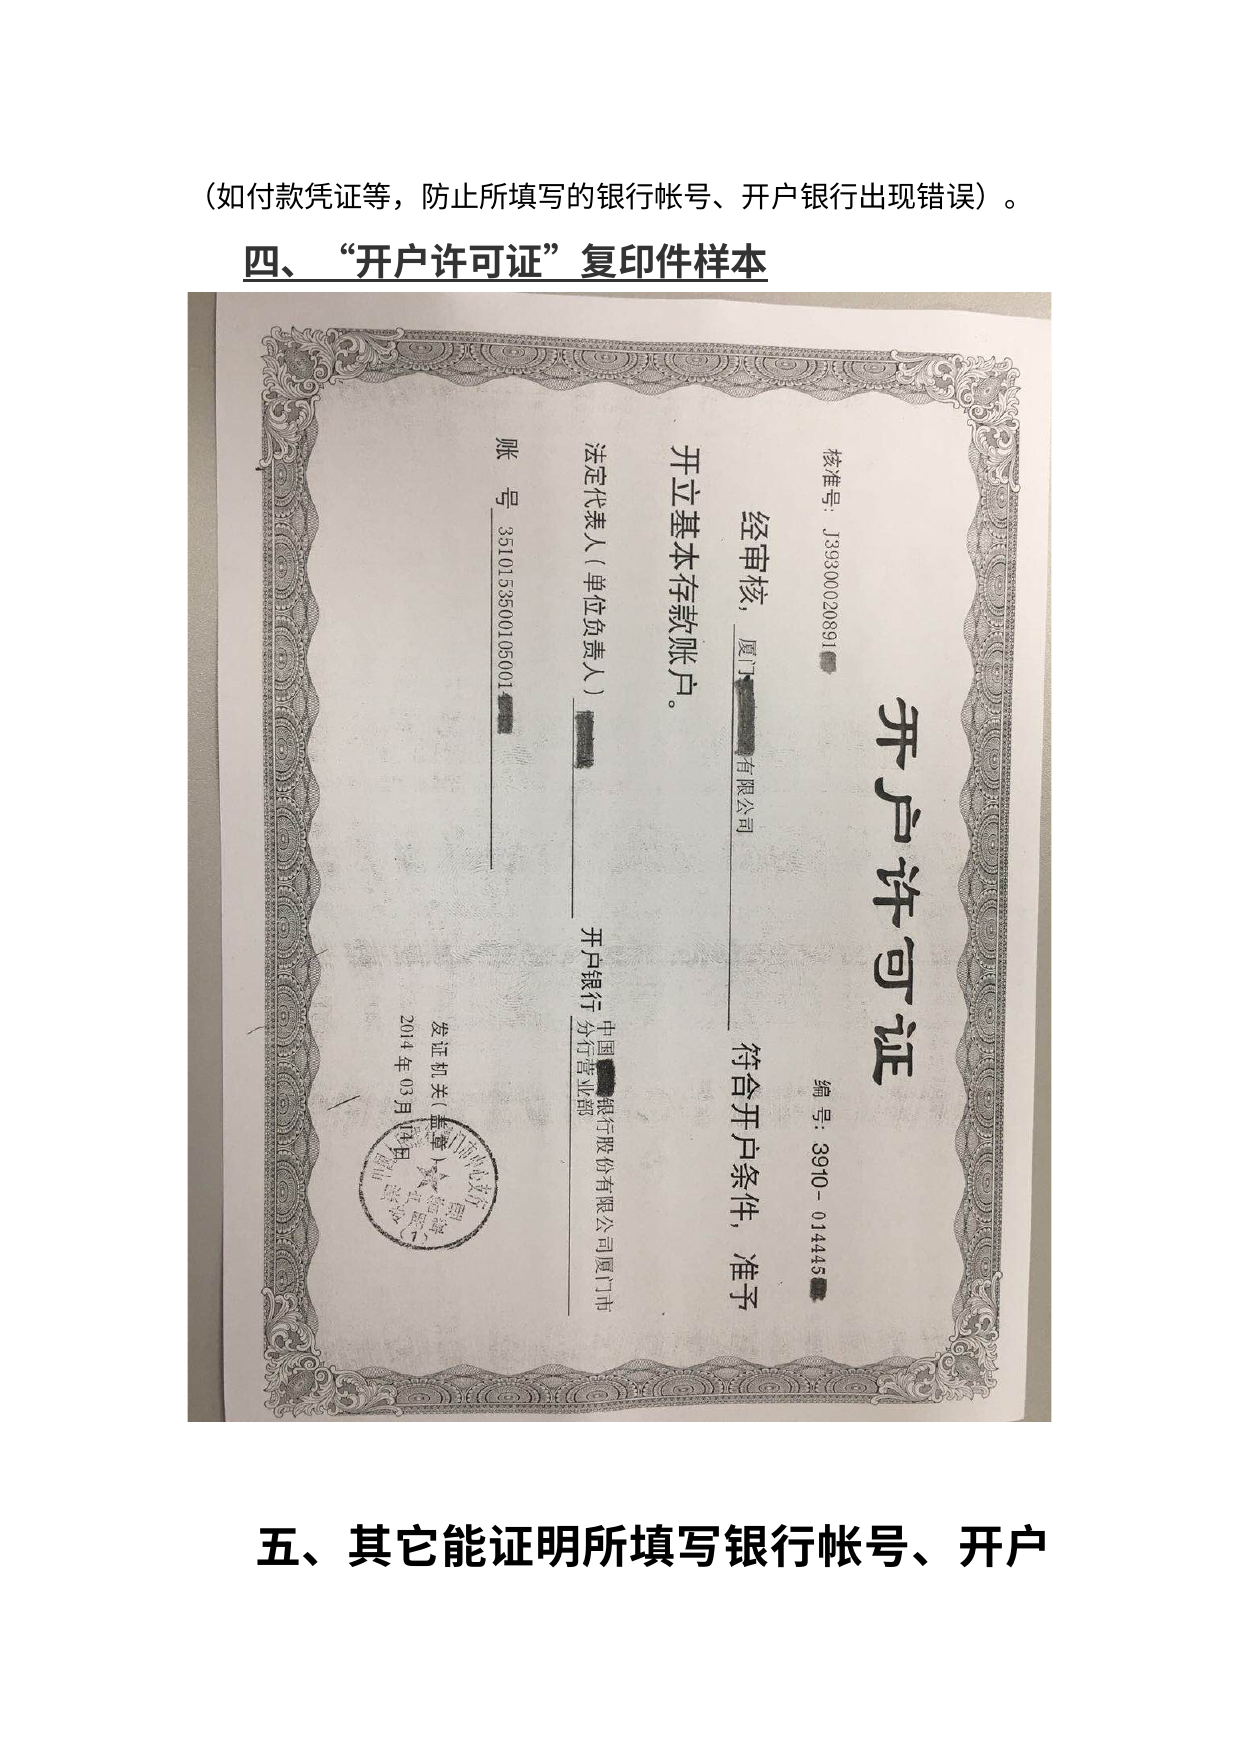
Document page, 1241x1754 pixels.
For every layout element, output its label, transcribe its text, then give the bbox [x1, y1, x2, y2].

text 四、“开户许可证”复印件样本 [187, 227, 1053, 292]
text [187, 162, 1053, 227]
picture [187, 292, 1052, 1422]
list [187, 1494, 1053, 1592]
